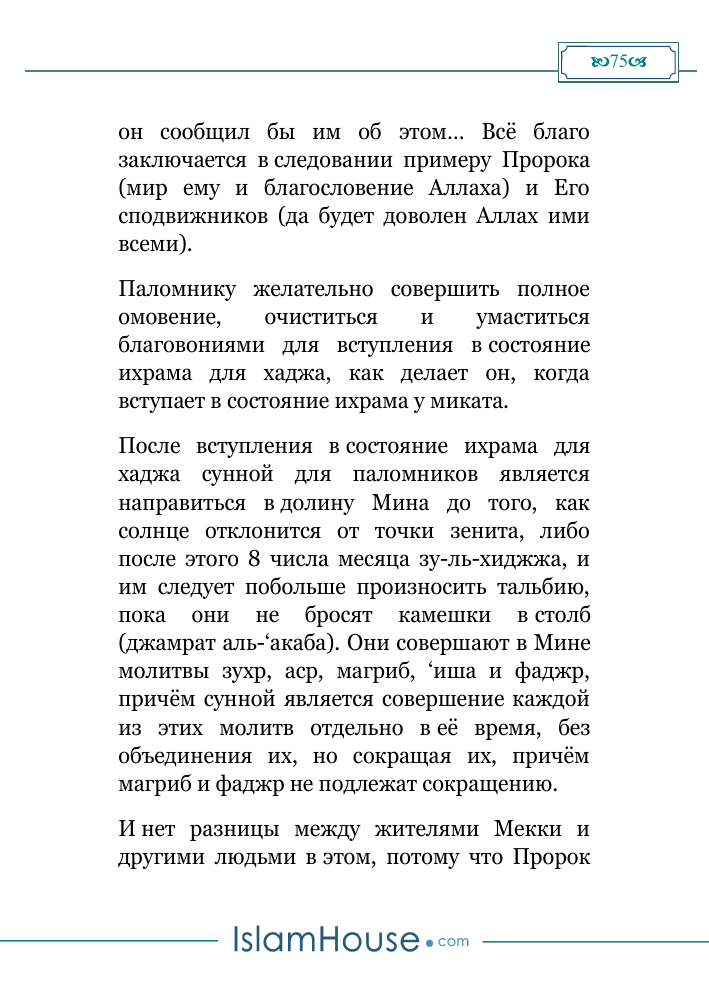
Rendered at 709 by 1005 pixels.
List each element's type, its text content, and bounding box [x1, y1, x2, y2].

text Паломнику желательно совершить полное омовение, очиститься и умаститься благовониями для вступления в состояние ихрама для хаджа, как делает он, когда вступает в состояние ихрама у миката. [118, 275, 591, 414]
picture [226, 921, 709, 958]
picture [0, 920, 219, 957]
text После вступления в состояние ихрама для хаджа сунной для паломников является направиться в долину Мина до того, как солнце отклонится от точки зенита, либо после этого 8 числа месяца зу-ль-хиджжа, и им следует побольше произносить тальбию, пока они не бросят камешки в столб (джамрат аль-‘акаба). Они совершают в Мине молитвы зухр, аср, магриб, ‘иша и фаджр, причём сунной является совершение каждой из этих молитв отдельно в её время, без объединения их, но сокращая их, причём магриб и фаджр не подлежат сокращению. [118, 433, 591, 796]
